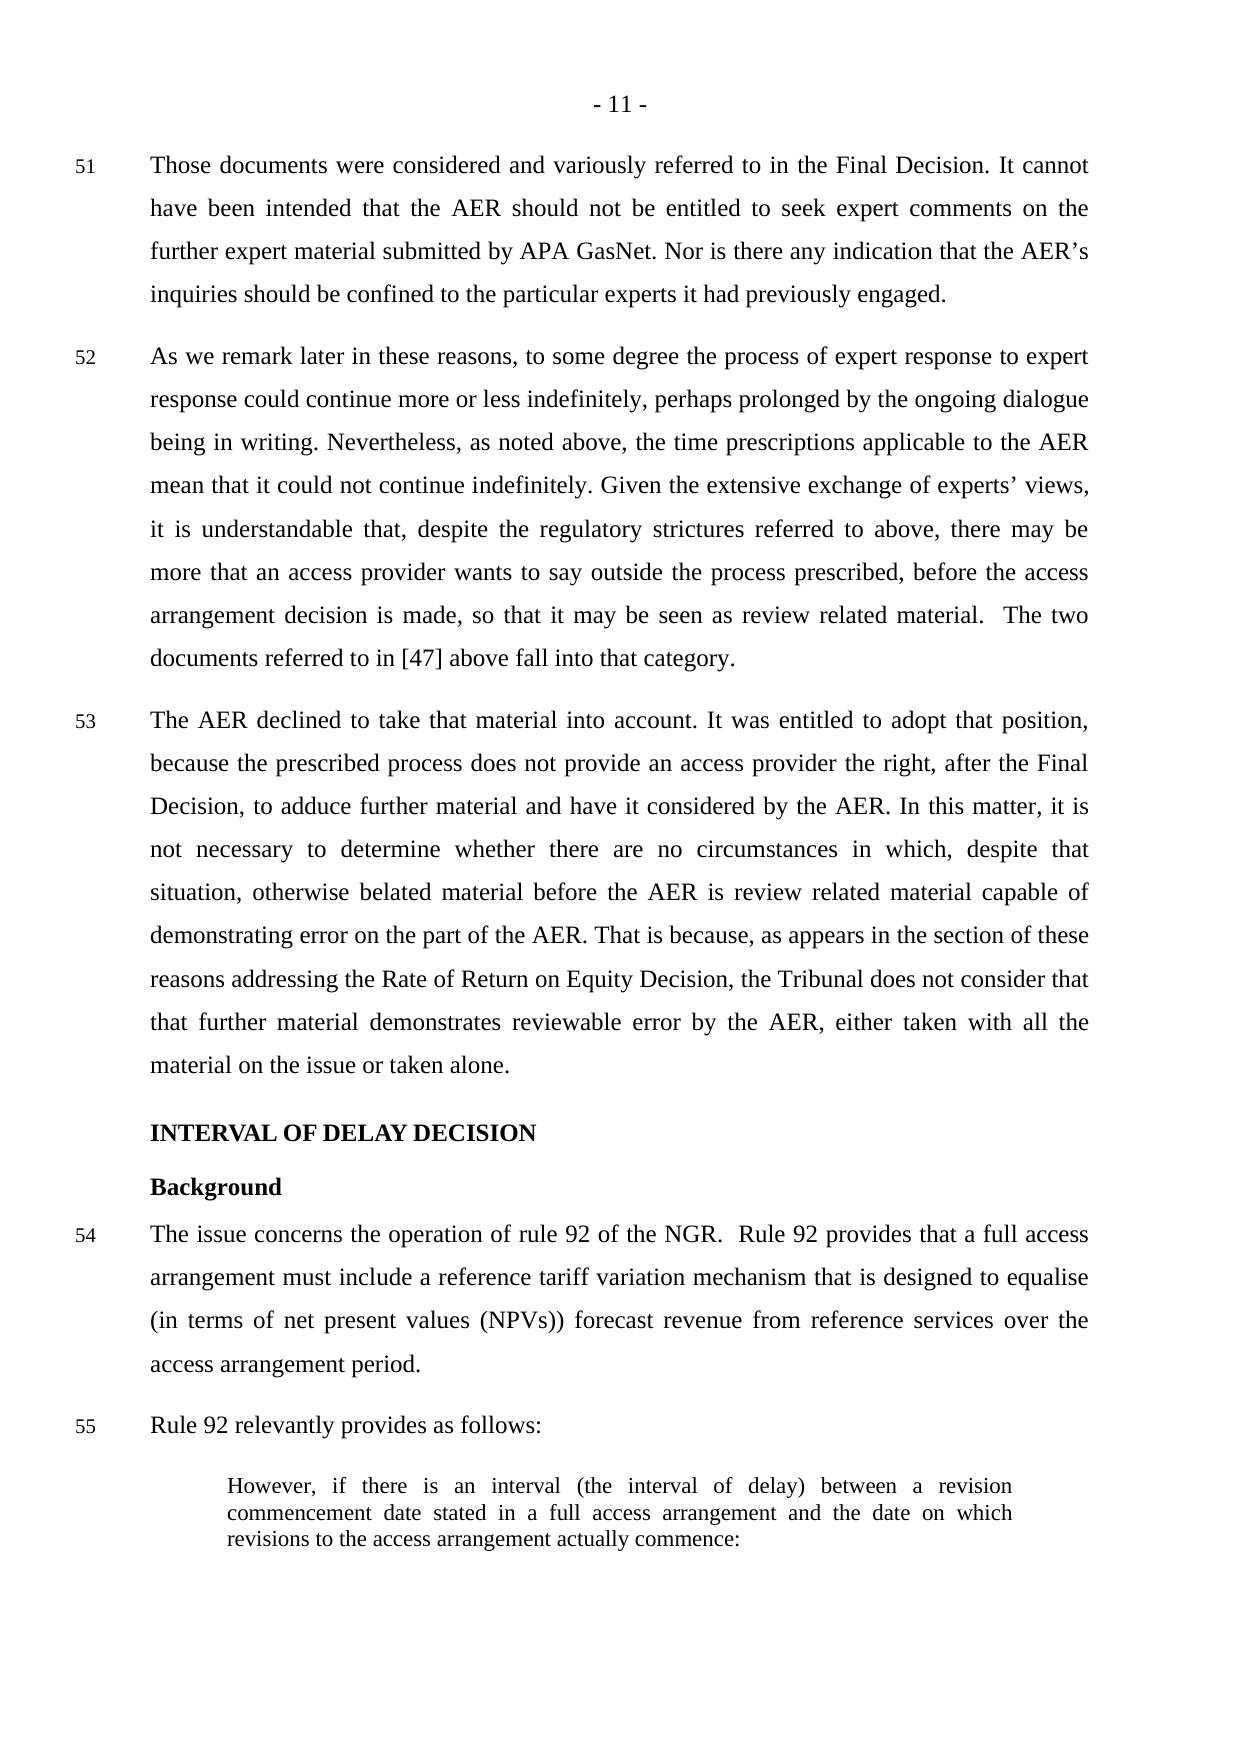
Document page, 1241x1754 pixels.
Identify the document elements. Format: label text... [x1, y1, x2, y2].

text As we remark later in these reasons, to some degree the process of expert response to expert response could continue more or less indefinitely, perhaps prolonged by the ongoing dialogue being in writing. Nevertheless, as noted above, the time prescriptions applicable to the AER mean that it could not continue indefinitely. Given the extensive exchange of experts’ views, it is understandable that, despite the regulatory strictures referred to above, there may be more that an access provider wants to say outside the process prescribed, before the access arrangement decision is made, so that it may be seen as review related material. The two documents referred to in [47] above fall into that category. [75, 341, 1090, 672]
text The AER declined to take that material into account. It was entitled to adopt that position, because the prescribed process does not provide an access provider the right, after the Final Decision, to adduce further material and have it considered by the AER. In this matter, it is not necessary to determine whether there are no circumstances in which, despite that situation, otherwise belated material before the AER is review related material capable of demonstrating error on the part of the AER. That is because, as appears in the section of these reasons addressing the Rate of Return on Equity Decision, the Tribunal does not consider that that further material demonstrates reviewable error by the AER, either taken with all the material on the issue or taken alone. [75, 705, 1090, 1079]
text The issue concerns the operation of rule 92 of the NGR. Rule 92 provides that a full access arrangement must include a reference tariff variation mechanism that is designed to equalise (in terms of net present values (NPVs)) forecast revenue from reference services over the access arrangement period. [75, 1219, 1090, 1377]
text Rule 92 relevantly provides as follows: [75, 1411, 1090, 1439]
text Those documents were considered and variously referred to in the Final Decision. It cannot have been intended that the AER should not be entitled to seek expert comments on the further expert material submitted by APA GasNet. Nor is there any indication that the AER’s inquiries should be confined to the particular experts it had previously engaged. [75, 150, 1090, 308]
subtitle Background [150, 1172, 1090, 1201]
text However, if there is an interval (the interval of delay) between a revision commencement date stated in a full access arrangement and the date on which revisions to the access arrangement actually commence: [227, 1472, 1013, 1552]
subtitle INTERVAL OF DELAY DECISION [150, 1118, 1090, 1147]
